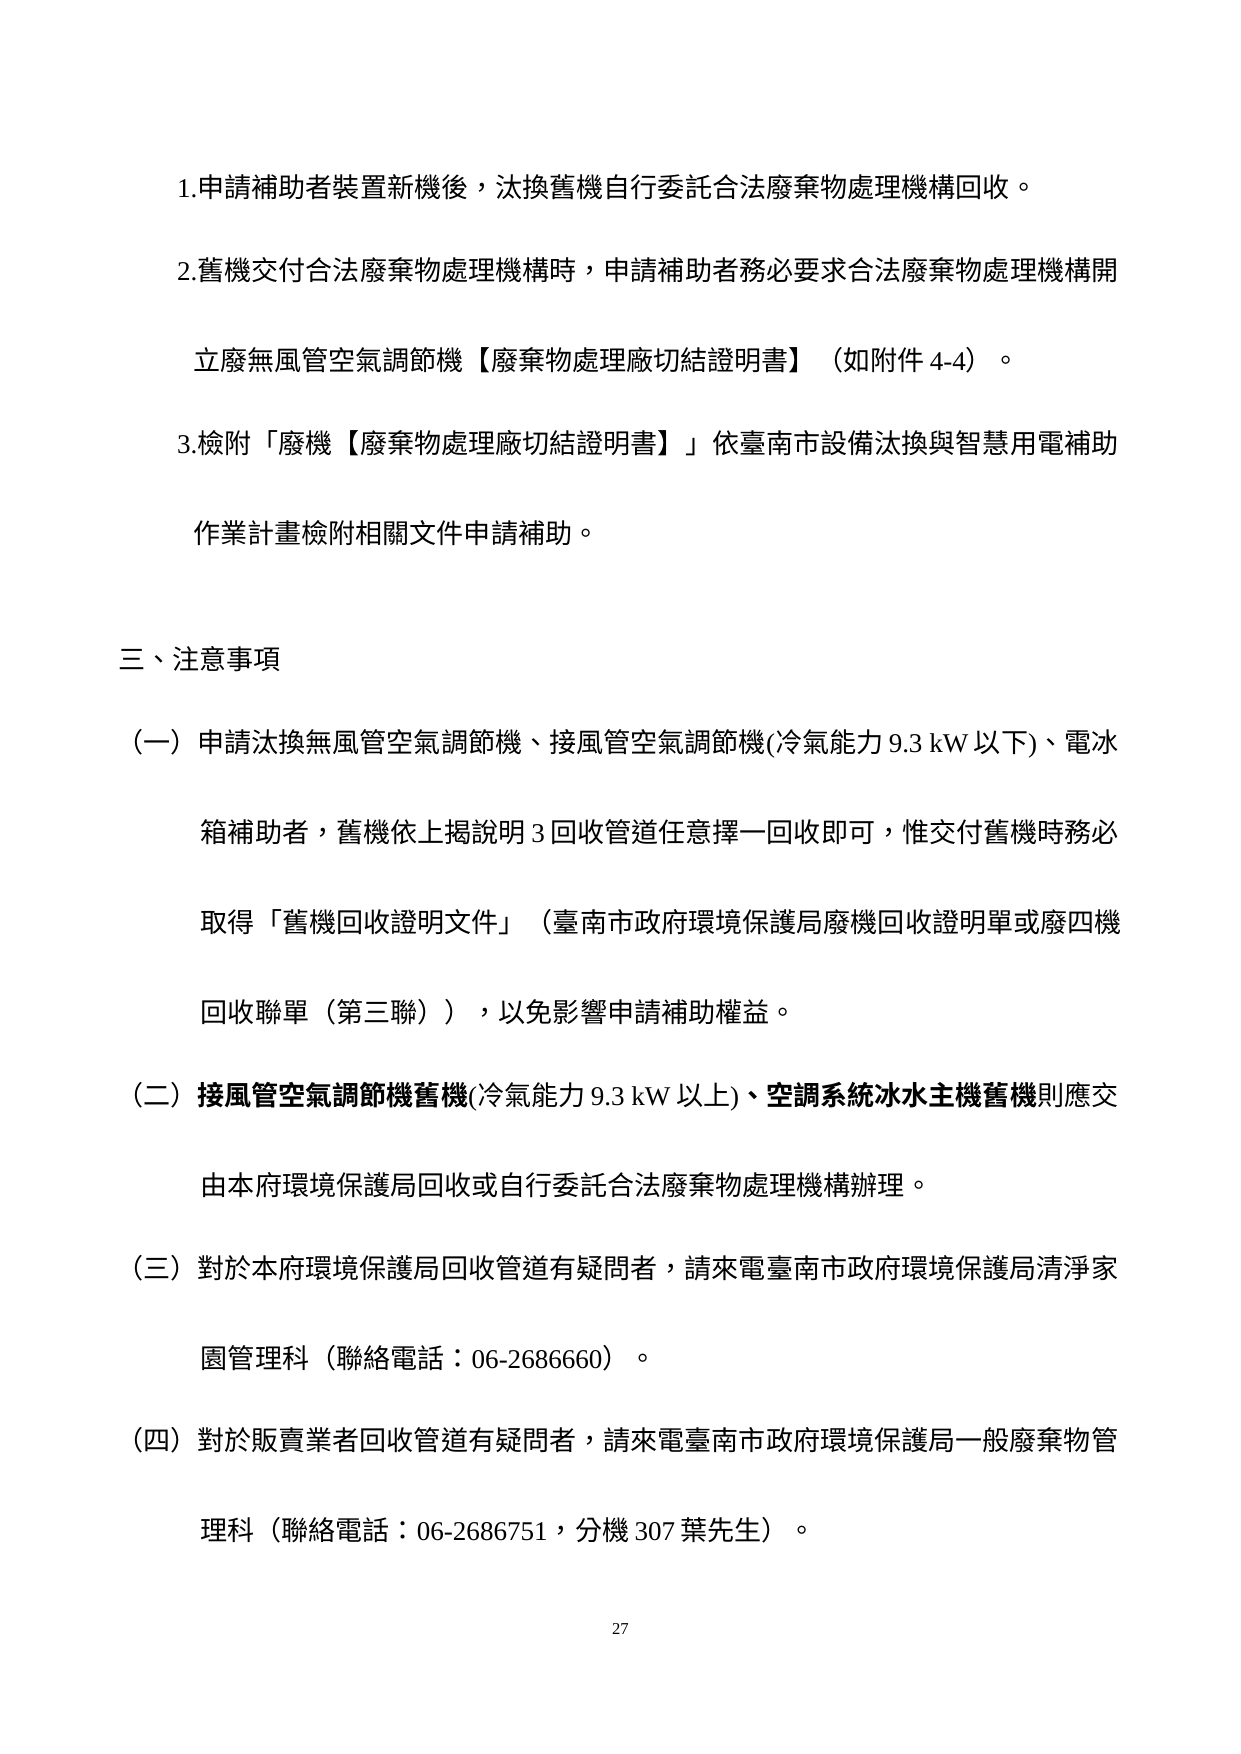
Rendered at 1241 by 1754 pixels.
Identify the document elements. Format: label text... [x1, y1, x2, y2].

text （一）申請汰換無風管空氣調節機、接風管空氣調節機(冷氣能力9.3 kW以下)、電冰箱補助者，舊機依上揭說明3回收管道任意擇一回收即可，惟交付舊機時務必取得「舊機回收證明文件」（臺南市政府環境保護局廢機回收證明單或廢四機回收聯單（第三聯）），以免影響申請補助權益。 [89, 703, 1122, 1048]
text （三）對於本府環境保護局回收管道有疑問者，請來電臺南市政府環境保護局清淨家園管理科（聯絡電話：06-2686660）。 [89, 1229, 1122, 1394]
text （二）接風管空氣調節機舊機(冷氣能力9.3 kW以上)、空調系統冰水主機舊機則應交由本府環境保護局回收或自行委託合法廢棄物處理機構辦理。 [89, 1056, 1122, 1221]
text 三、注意事項 [118, 620, 1122, 695]
text 3.檢附「廢機【廢棄物處理廠切結證明書】」依臺南市設備汰換與智慧用電補助作業計畫檢附相關文件申請補助。 [177, 404, 1122, 569]
text 2.舊機交付合法廢棄物處理機構時，申請補助者務必要求合法廢棄物處理機構開立廢無風管空氣調節機【廢棄物處理廠切結證明書】（如附件4-4）。 [177, 231, 1122, 396]
text 1.申請補助者裝置新機後，汰換舊機自行委託合法廢棄物處理機構回收。 [177, 148, 1122, 223]
text （四）對於販賣業者回收管道有疑問者，請來電臺南市政府環境保護局一般廢棄物管理科（聯絡電話：06-2686751，分機307葉先生）。 [89, 1402, 1122, 1567]
